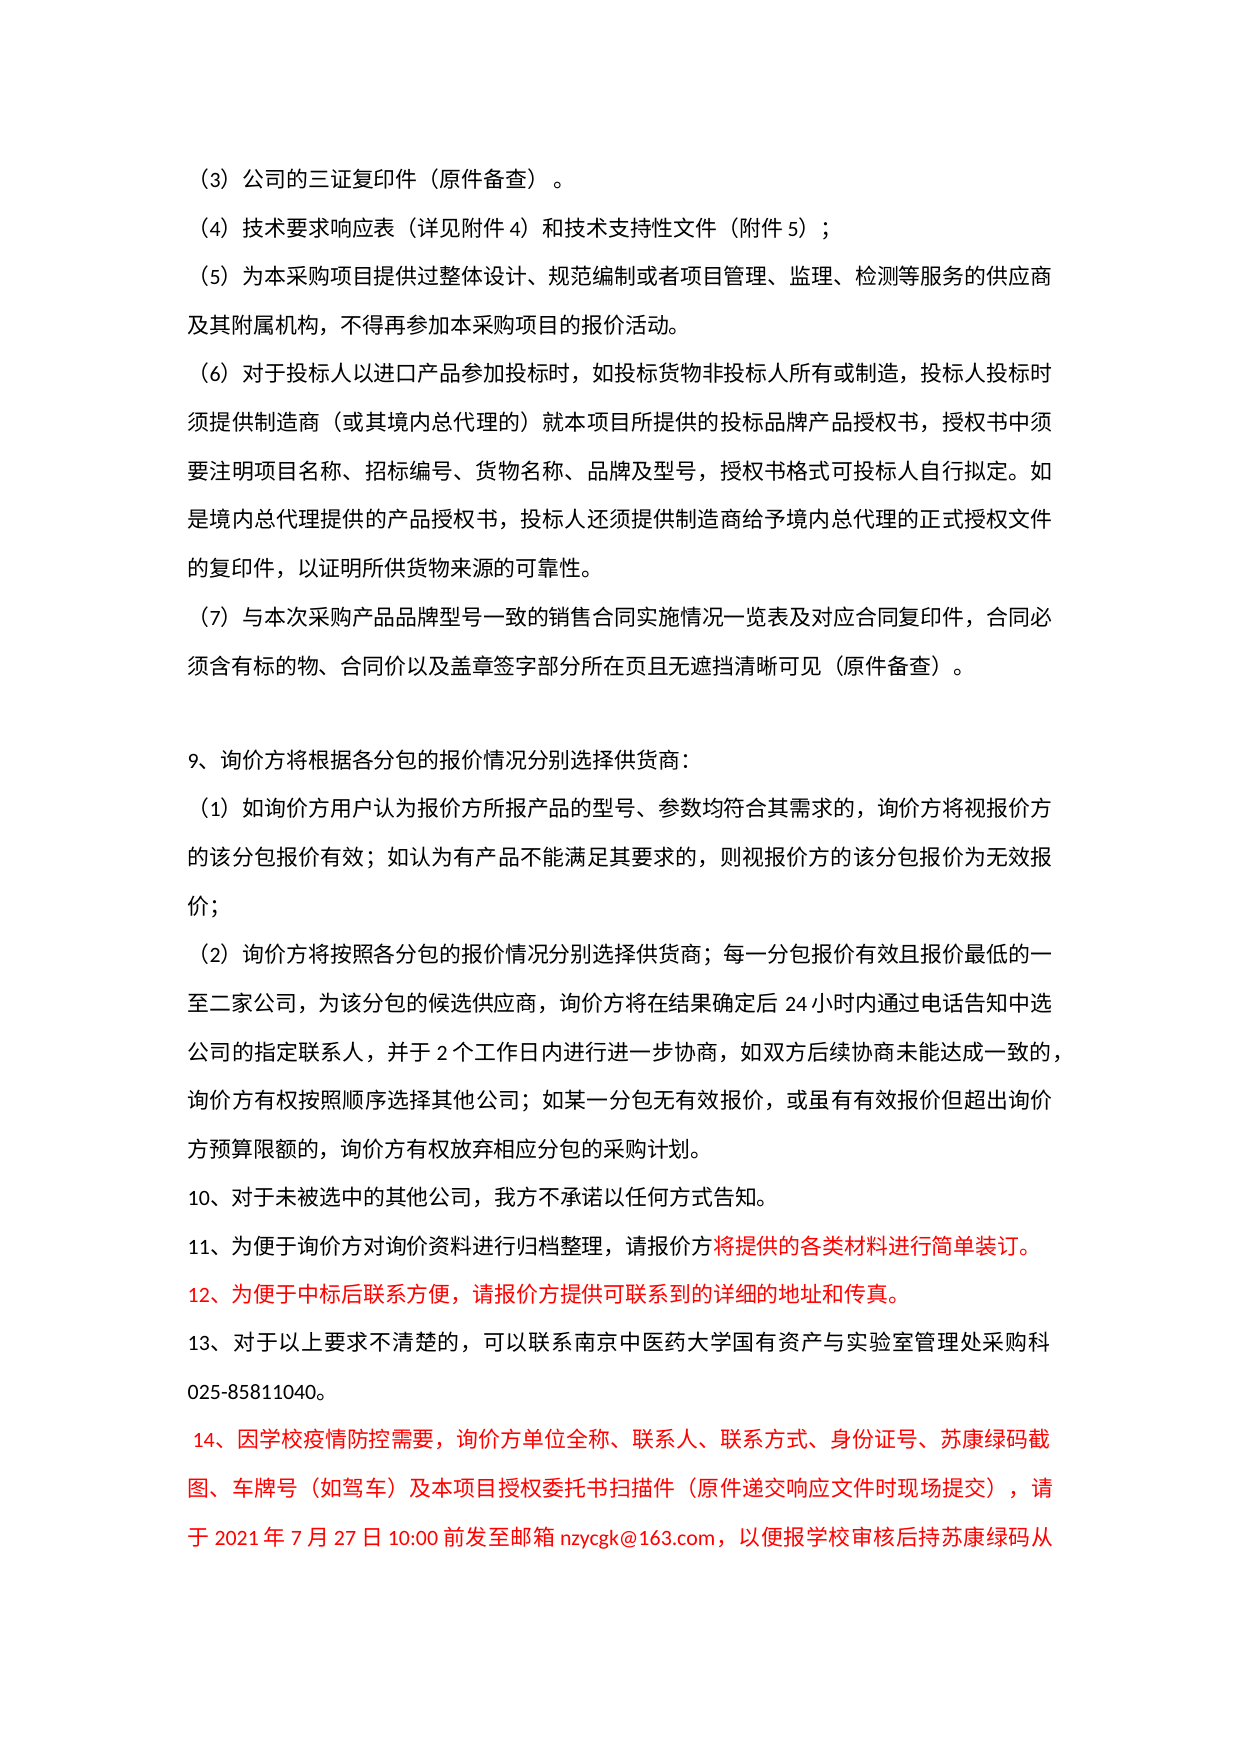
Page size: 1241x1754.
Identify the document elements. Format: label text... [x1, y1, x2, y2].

text 13、对于以上要求不清楚的，可以联系南京中医药大学国有资产与实验室管理处采购科025-85811040。 [187, 1325, 1053, 1406]
text 10、对于未被选中的其他公司，我方不承诺以任何方式告知。 [187, 1180, 1053, 1212]
text （4）技术要求响应表（详见附件4）和技术支持性文件（附件5）； [187, 210, 1053, 243]
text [187, 1422, 1053, 1552]
text 11、为便于询价方对询价资料进行归档整理，请报价方将提供的各类材料进行简单装订。 [187, 1228, 1053, 1261]
text （2）询价方将按照各分包的报价情况分别选择供货商；每一分包报价有效且报价最低的一至二家公司，为该分包的候选供应商，询价方将在结果确定后24小时内通过电话告知中选公司的指定联系人，并于2个工作日内进行进一步协商，如双方后续协商未能达成一致的，询价方有权按照顺序选择其他公司；如某一分包无有效报价，或虽有有效报价但超出询价方预算限额的，询价方有权放弃相应分包的采购计划。 [187, 937, 1053, 1164]
text （5）为本采购项目提供过整体设计、规范编制或者项目管理、监理、检测等服务的供应商及其附属机构，不得再参加本采购项目的报价活动。 [187, 259, 1053, 340]
text 9、询价方将根据各分包的报价情况分别选择供货商： [187, 742, 1053, 775]
text （3）公司的三证复印件（原件备查） 。 [187, 162, 1053, 194]
text （6）对于投标人以进口产品参加投标时，如投标货物非投标人所有或制造，投标人投标时须提供制造商（或其境内总代理的）就本项目所提供的投标品牌产品授权书，授权书中须要注明项目名称、招标编号、货物名称、品牌及型号，授权书格式可投标人自行拟定。如是境内总代理提供的产品授权书，投标人还须提供制造商给予境内总代理的正式授权文件的复印件，以证明所供货物来源的可靠性。 （7）与本次采购产品品牌型号一致的销售合同实施情况一览表及对应合同复印件，合同必须含有标的物、合同价以及盖章签字部分所在页且无遮挡清晰可见（原件备查）。 [187, 356, 1053, 681]
text （1）如询价方用户认为报价方所报产品的型号、参数均符合其需求的，询价方将视报价方的该分包报价有效；如认为有产品不能满足其要求的，则视报价方的该分包报价为无效报价； [187, 791, 1053, 921]
text 12、为便于中标后联系方便，请报价方提供可联系到的详细的地址和传真。 [187, 1277, 1053, 1309]
